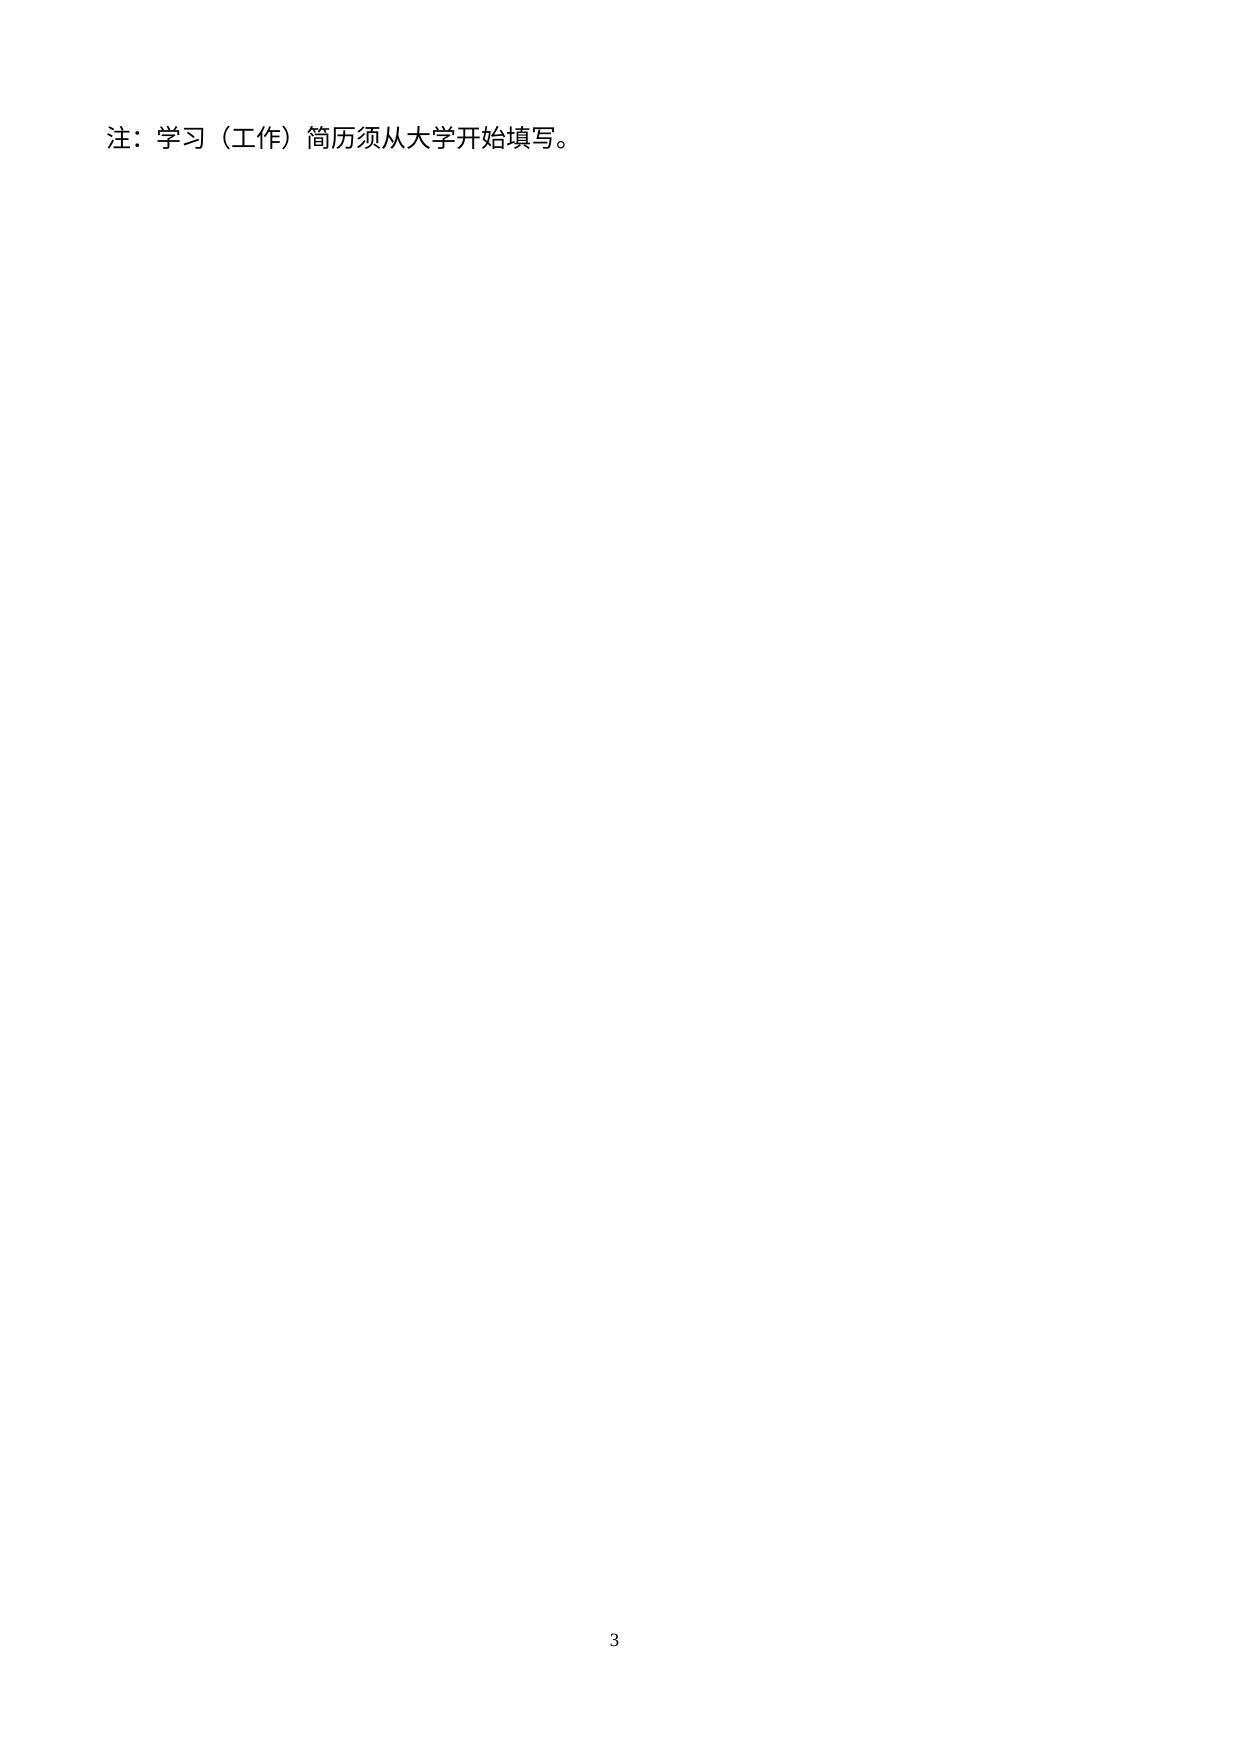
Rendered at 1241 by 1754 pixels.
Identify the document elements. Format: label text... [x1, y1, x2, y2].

text 注：学习（工作）简历须从大学开始填写。 [106, 118, 1122, 154]
